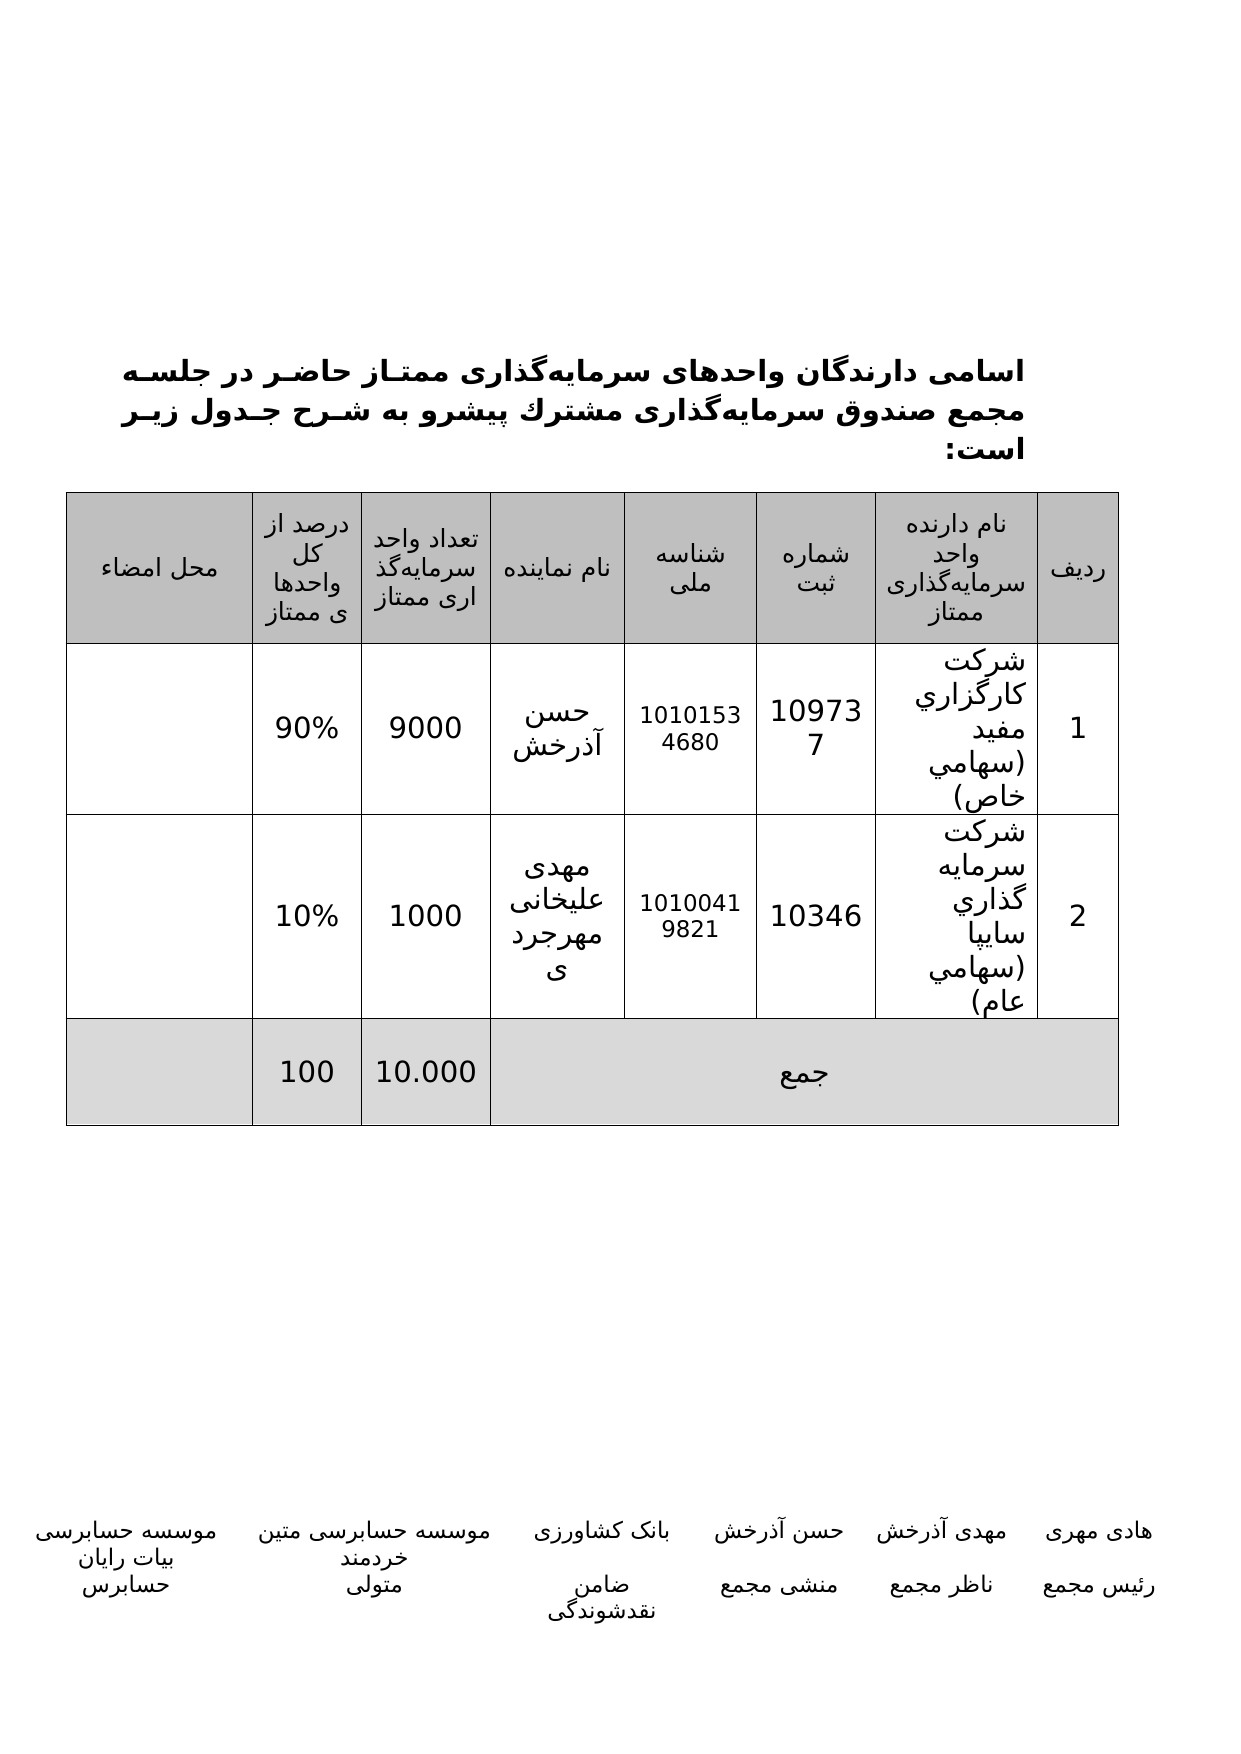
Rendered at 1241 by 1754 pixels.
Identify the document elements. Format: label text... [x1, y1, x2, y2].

table_header شناسه ملی [625, 493, 756, 643]
table_cell حسن آذرخش [491, 644, 624, 813]
table_cell 100 [253, 1019, 361, 1124]
table_cell 109737 [757, 644, 875, 813]
table_cell [67, 815, 252, 1018]
table_cell 10100419821 [625, 815, 756, 1018]
table_header نام دارنده واحد سرمایه‌گذاری ممتاز [876, 493, 1037, 643]
table_cell 10101534680 [625, 644, 756, 813]
table_cell 1000 [362, 815, 490, 1018]
table_cell 1 [1038, 644, 1118, 813]
table_cell 9000 [362, 644, 490, 813]
table_header شماره ثبت [757, 493, 875, 643]
table_header ردیف [1038, 493, 1118, 643]
table_header درصد از کل واحدهای ممتاز [253, 493, 361, 643]
table_cell 2 [1038, 815, 1118, 1018]
table_cell 10% [253, 815, 361, 1018]
table_header نام نماینده [491, 493, 624, 643]
text اسامی دارندگان واحدهای سرمایه‌گذاری ممتاز حاضر در جلسه مجمع صندوق سرمایه‌گذاری مشترك پيشرو به شرح جدول زیر است: [122, 354, 1026, 466]
table_cell 10346 [757, 815, 875, 1018]
table_cell [67, 1019, 252, 1124]
table_cell جمع [491, 1019, 1118, 1124]
table_cell 90% [253, 644, 361, 813]
table_cell 10.000 [362, 1019, 490, 1124]
table_cell مهدی علیخانی مهرجردی [491, 815, 624, 1018]
table_cell [67, 644, 252, 813]
table_header محل امضاء [67, 493, 252, 643]
table_cell شركت سرمايه گذاري سايپا (سهامي عام) [876, 815, 1037, 1018]
table_cell شركت كارگزاري مفيد (سهامي خاص) [876, 644, 1037, 813]
table_header تعداد واحد سرمایه‌گذاری ممتاز [362, 493, 490, 643]
